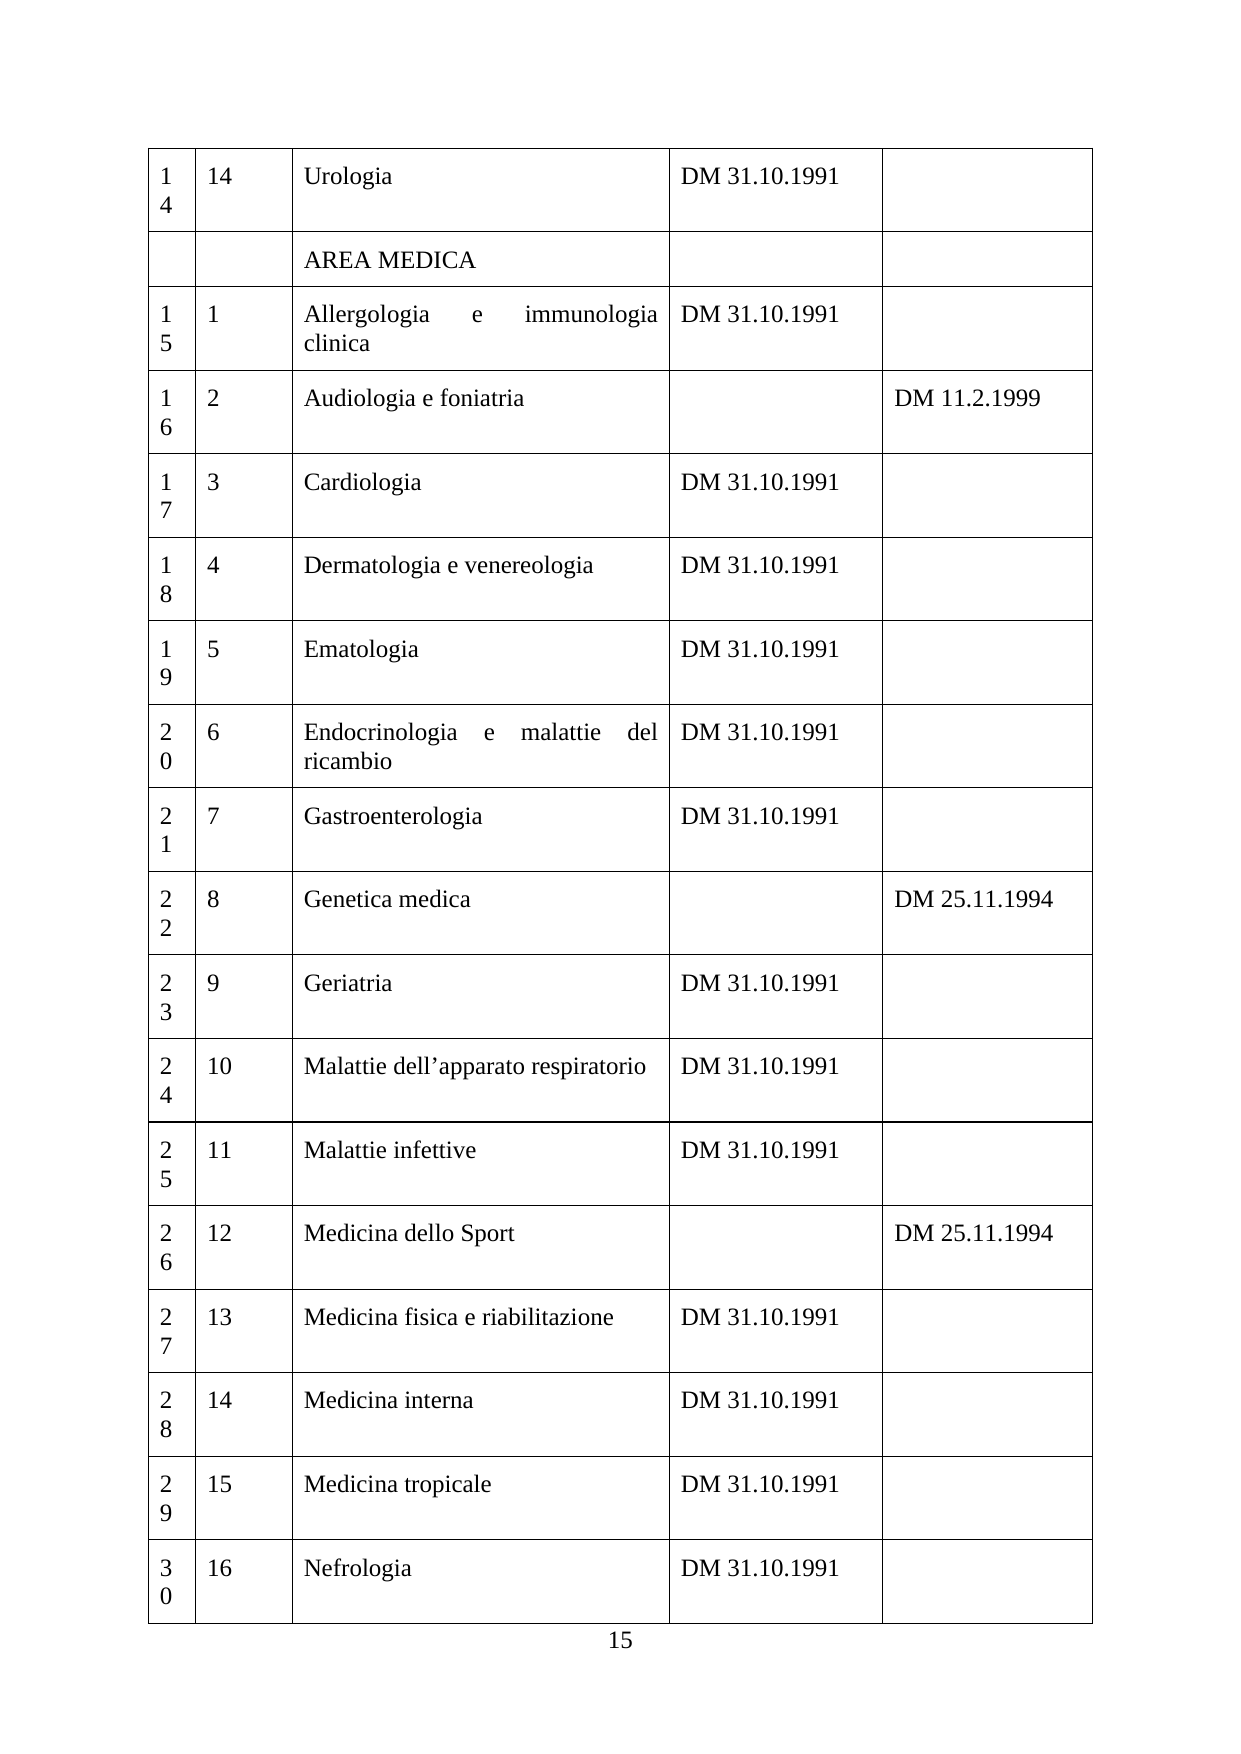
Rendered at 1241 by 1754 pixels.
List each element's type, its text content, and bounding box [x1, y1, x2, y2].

table_cell 18 [149, 538, 195, 620]
table_cell 15 [196, 1457, 292, 1539]
table_cell [883, 705, 1092, 787]
table_cell 26 [149, 1206, 195, 1288]
table_cell 8 [196, 872, 292, 954]
table_cell 11 [196, 1123, 292, 1205]
table_cell 29 [149, 1457, 195, 1539]
table_cell DM 25.11.1994 [883, 872, 1092, 954]
table_cell 30 [149, 1540, 195, 1623]
table_cell DM 31.10.1991 [670, 538, 882, 620]
table_cell [196, 232, 292, 286]
table_cell [883, 1039, 1092, 1121]
table_cell 7 [196, 788, 292, 871]
table_cell Medicina tropicale [293, 1457, 669, 1539]
table_cell 13 [196, 1290, 292, 1372]
table_cell DM 31.10.1991 [670, 788, 882, 871]
table_cell [883, 1457, 1092, 1539]
table_cell [883, 538, 1092, 620]
table_cell DM 31.10.1991 [670, 149, 882, 231]
table_cell 19 [149, 621, 195, 704]
table_cell [670, 232, 882, 286]
table_cell [670, 371, 882, 453]
table_cell 2 [196, 371, 292, 453]
table_cell Gastroenterologia [293, 788, 669, 871]
table_cell DM 31.10.1991 [670, 1290, 882, 1372]
table_cell [883, 287, 1092, 369]
table_cell [883, 1123, 1092, 1205]
table_cell 14 [196, 149, 292, 231]
table_cell [883, 149, 1092, 231]
table_cell 20 [149, 705, 195, 787]
table_cell DM 31.10.1991 [670, 1457, 882, 1539]
table_cell Malattie infettive [293, 1123, 669, 1205]
table_cell [883, 454, 1092, 537]
table_cell DM 31.10.1991 [670, 454, 882, 537]
table_cell 22 [149, 872, 195, 954]
table_cell 15 [149, 287, 195, 369]
table_cell Ematologia [293, 621, 669, 704]
table_cell Genetica medica [293, 872, 669, 954]
table_cell [883, 621, 1092, 704]
table_cell DM 31.10.1991 [670, 1123, 882, 1205]
table_cell [883, 955, 1092, 1038]
table_cell 28 [149, 1373, 195, 1456]
table_cell 9 [196, 955, 292, 1038]
table_cell DM 31.10.1991 [670, 705, 882, 787]
table_cell [883, 1290, 1092, 1372]
table_cell DM 31.10.1991 [670, 1373, 882, 1456]
table_cell Audiologia e foniatria [293, 371, 669, 453]
table_cell [149, 232, 195, 286]
table_cell 17 [149, 454, 195, 537]
table_cell Endocrinologia e malattie del ricambio [293, 705, 669, 787]
table_cell Geriatria [293, 955, 669, 1038]
table_cell [883, 788, 1092, 871]
table_cell 14 [196, 1373, 292, 1456]
table_cell 10 [196, 1039, 292, 1121]
table_cell [883, 1373, 1092, 1456]
table_cell 6 [196, 705, 292, 787]
table_cell Urologia [293, 149, 669, 231]
table_cell DM 31.10.1991 [670, 621, 882, 704]
table_cell [883, 232, 1092, 286]
table_cell Malattie dell’apparato respiratorio [293, 1039, 669, 1121]
table_cell 24 [149, 1039, 195, 1121]
table_cell 1 [196, 287, 292, 369]
table_cell 23 [149, 955, 195, 1038]
table_cell 3 [196, 454, 292, 537]
table_cell Allergologia e immunologia clinica [293, 287, 669, 369]
table_cell 16 [196, 1540, 292, 1623]
table_cell 25 [149, 1123, 195, 1205]
table_cell [883, 1540, 1092, 1623]
table_cell 5 [196, 621, 292, 704]
table_cell Dermatologia e venereologia [293, 538, 669, 620]
table_cell DM 31.10.1991 [670, 287, 882, 369]
table_cell 12 [196, 1206, 292, 1288]
table_cell [670, 1206, 882, 1288]
table_cell 16 [149, 371, 195, 453]
table_cell DM 11.2.1999 [883, 371, 1092, 453]
table_cell AREA MEDICA [293, 232, 669, 286]
table_cell 27 [149, 1290, 195, 1372]
table_cell Medicina dello Sport [293, 1206, 669, 1288]
table_cell Medicina interna [293, 1373, 669, 1456]
table_cell Medicina fisica e riabilitazione [293, 1290, 669, 1372]
table_cell Cardiologia [293, 454, 669, 537]
table_cell DM 31.10.1991 [670, 955, 882, 1038]
table_cell [670, 872, 882, 954]
table_cell 21 [149, 788, 195, 871]
table_cell 4 [196, 538, 292, 620]
table_cell Nefrologia [293, 1540, 669, 1623]
table_cell DM 25.11.1994 [883, 1206, 1092, 1288]
table_cell 14 [149, 149, 195, 231]
table_cell DM 31.10.1991 [670, 1039, 882, 1121]
table_cell DM 31.10.1991 [670, 1540, 882, 1623]
